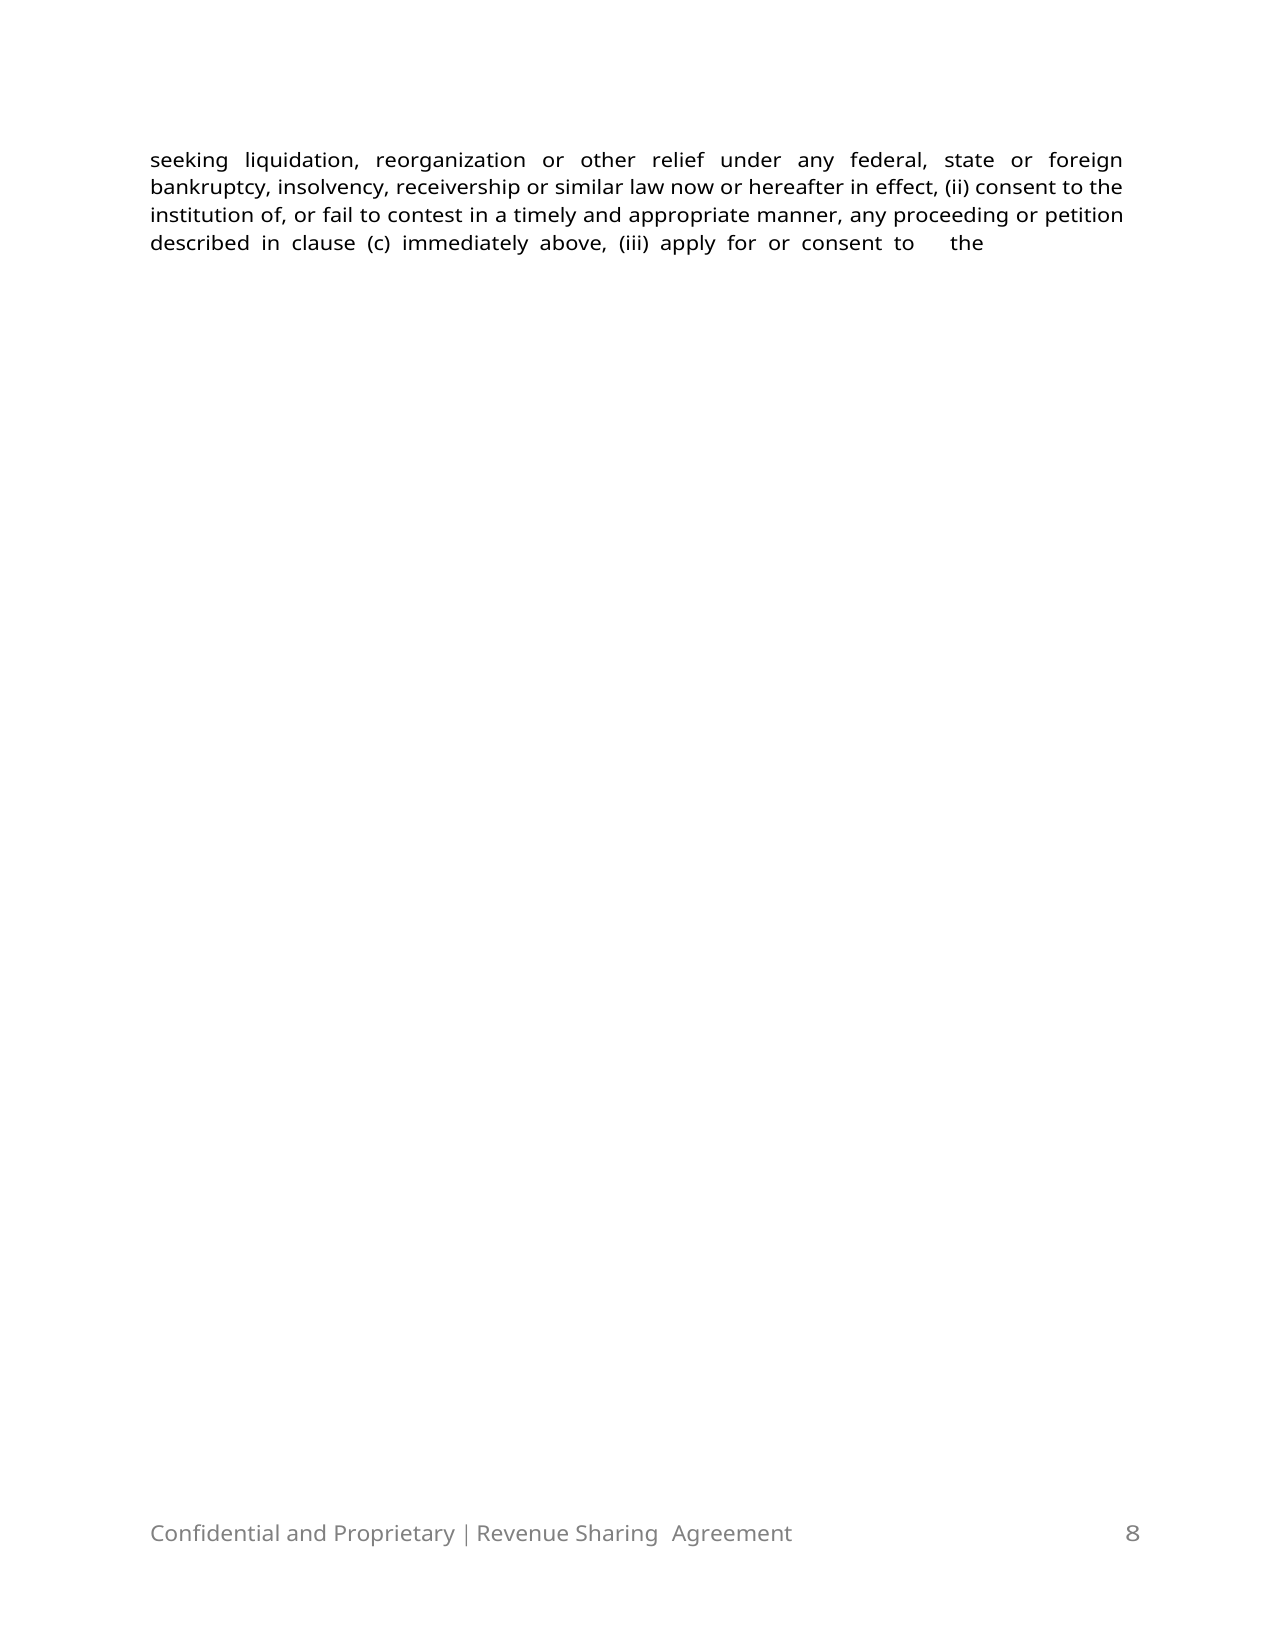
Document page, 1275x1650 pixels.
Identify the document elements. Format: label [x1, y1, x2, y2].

list [150, 146, 1125, 256]
